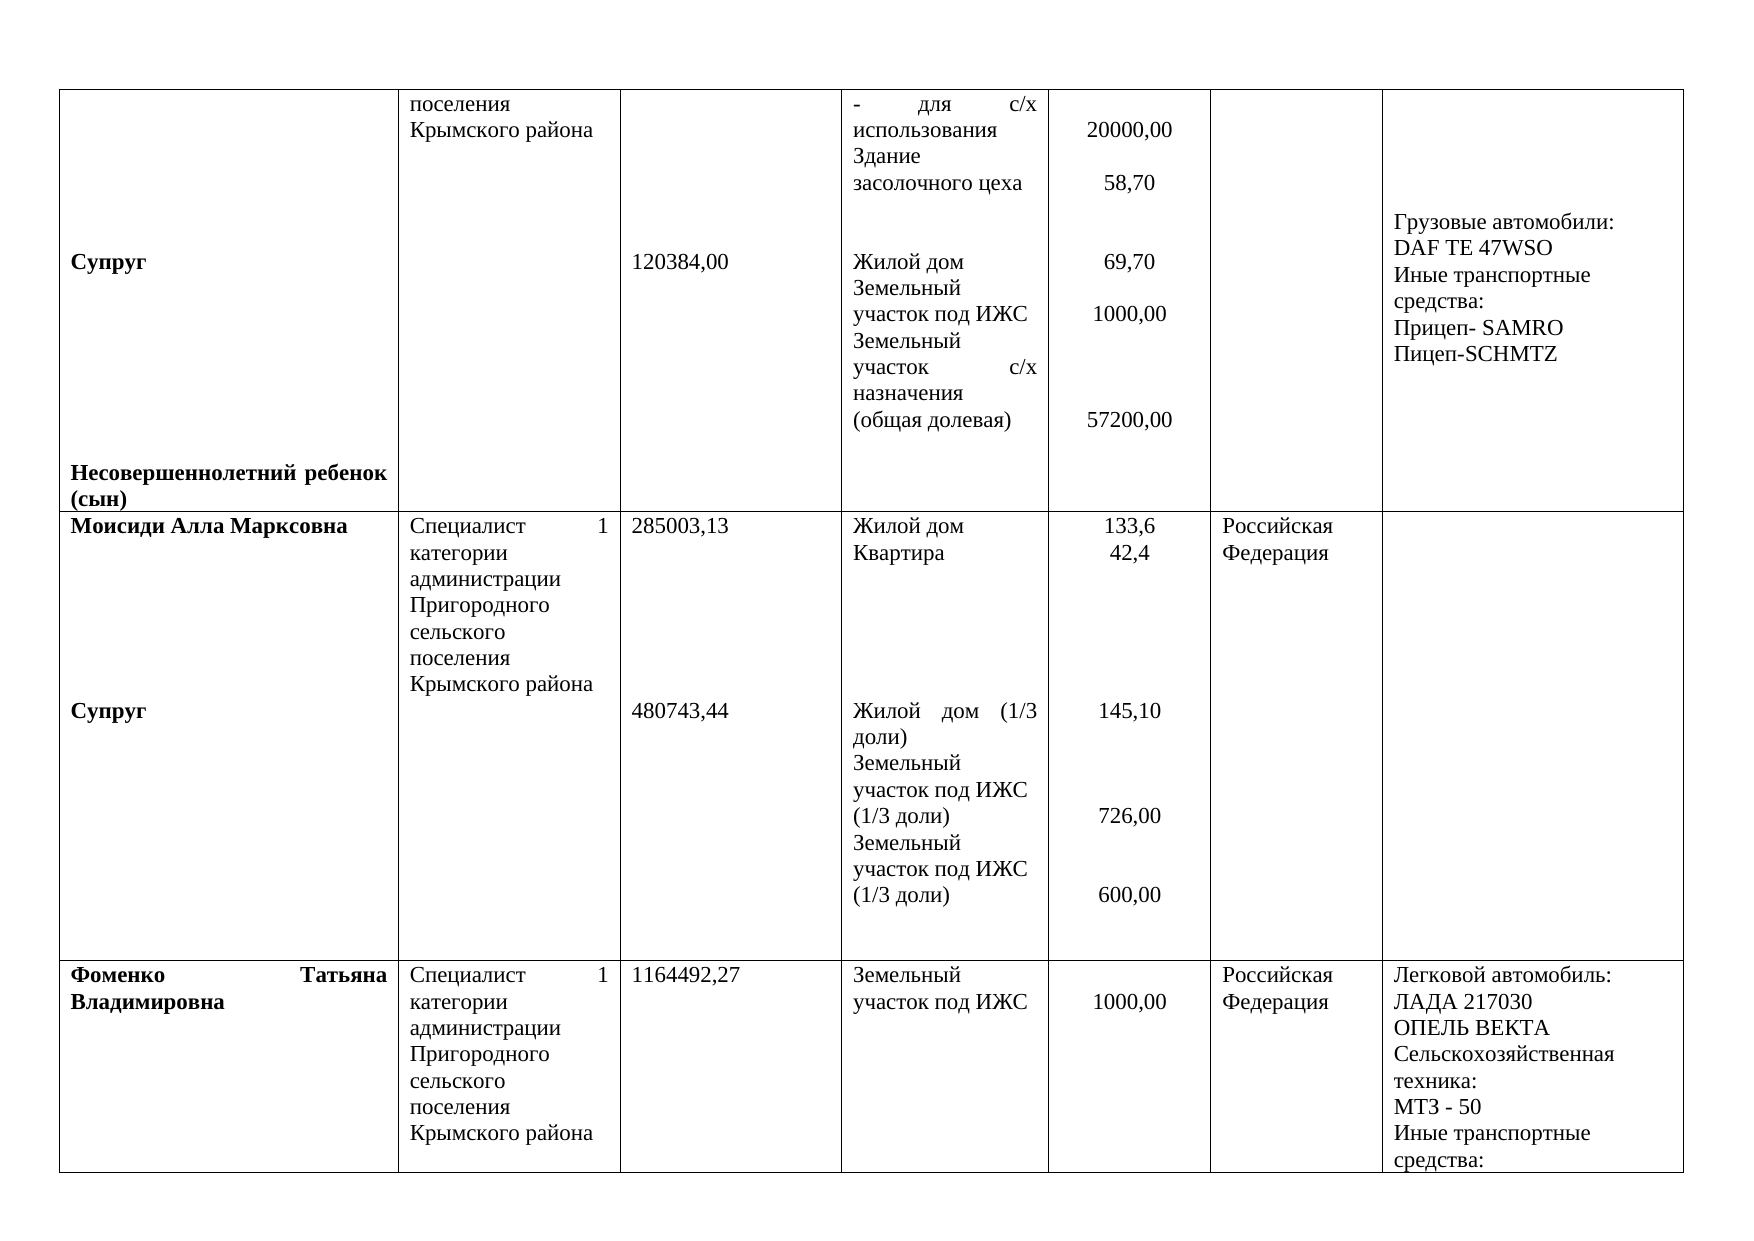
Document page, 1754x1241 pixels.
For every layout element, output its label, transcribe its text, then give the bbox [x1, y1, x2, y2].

table_cell Жилой дом Квартира Жилой дом (1/3 доли) Земельный участок под ИЖС (1/3 доли) Земельный участок под ИЖС (1/3 доли) [842, 512, 1048, 960]
table_cell 285003,13 480743,44 [621, 512, 841, 960]
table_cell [60, 961, 398, 1172]
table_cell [842, 961, 1048, 1172]
table_cell 1000,00 [1049, 961, 1210, 1172]
table_cell 259125,90 120384,00 [621, 90, 841, 511]
table_cell Специалист 1 категории администрации Пригородного сельского поселения Крымского района [399, 512, 620, 960]
table_cell 1164492,27 [621, 961, 841, 1172]
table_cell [399, 961, 620, 1172]
table_cell Российская Федерация [1211, 512, 1382, 960]
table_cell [1383, 90, 1683, 511]
table_cell Моисиди Алла Марксовна Супруг [60, 512, 398, 960]
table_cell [1383, 961, 1683, 1172]
table_cell [1383, 512, 1683, 960]
table_cell 133,6 42,4 145,10 726,00 600,00 [1049, 512, 1210, 960]
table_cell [60, 90, 398, 511]
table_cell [1211, 961, 1382, 1172]
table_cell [399, 90, 620, 511]
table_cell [842, 90, 1048, 511]
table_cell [1049, 90, 1210, 511]
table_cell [1211, 90, 1382, 511]
